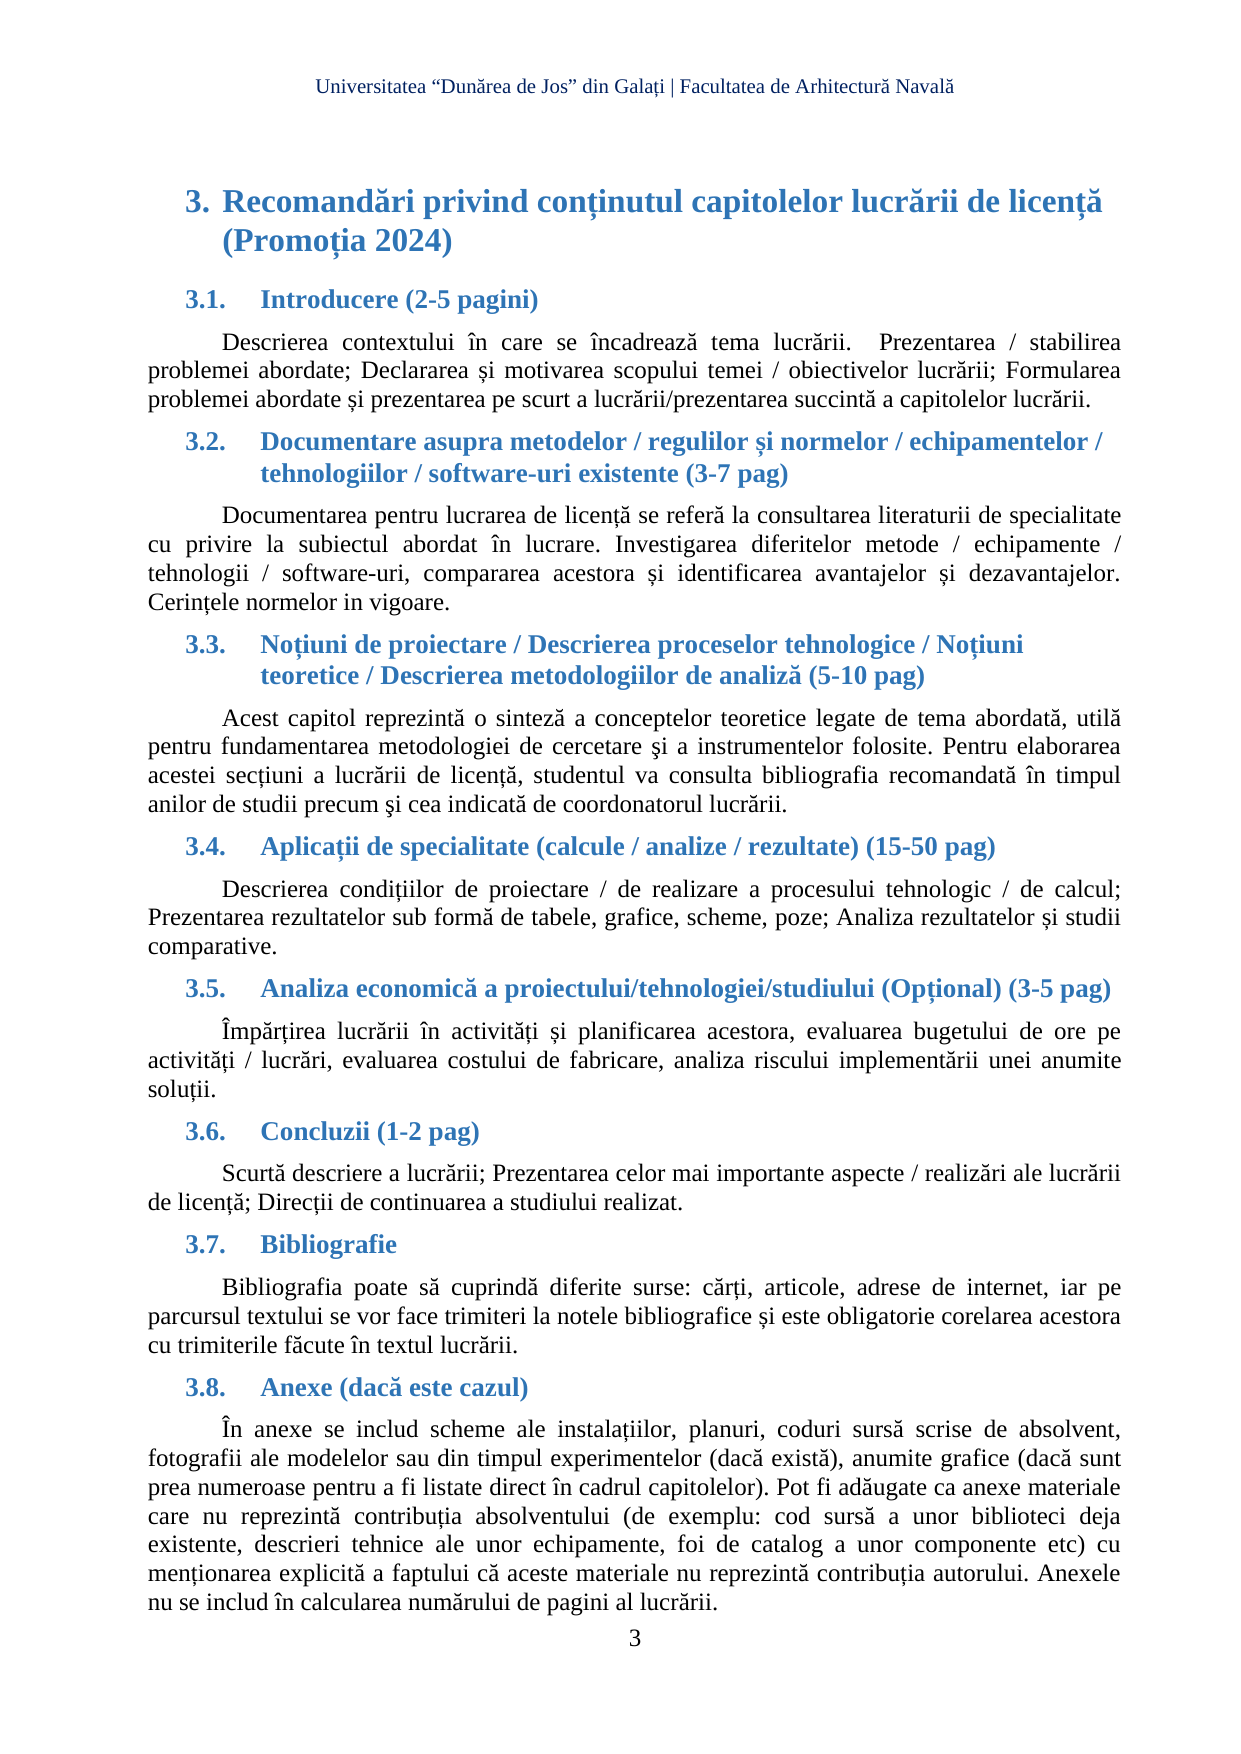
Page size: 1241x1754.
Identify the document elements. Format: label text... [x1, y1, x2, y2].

subtitle Documentare asupra metodelor / regulilor și normelor / echipamentelor / tehnologiilor / software-uri existente (3-7 pag) [185, 426, 1122, 488]
subtitle Noțiuni de proiectare / Descrierea proceselor tehnologice / Noțiuni teoretice / Descrierea metodologiilor de analiză (5-10 pag) [185, 628, 1122, 690]
subtitle Concluzii (1-2 pag) [185, 1115, 1122, 1146]
text Descrierea contextului în care se încadrează tema lucrării. Prezentarea / stabilirea problemei abordate; Declararea și motivarea scopului temei / obiectivelor lucrării; Formularea problemei abordate și prezentarea pe scurt a lucrării/prezentarea succintă a capitolelor lucrării. [148, 327, 1122, 413]
subtitle Introducere (2-5 pagini) [185, 283, 1122, 314]
subtitle Bibliografie [185, 1228, 1122, 1260]
text Împărțirea lucrării în activități și planificarea acestora, evaluarea bugetului de ore pe activități / lucrări, evaluarea costului de fabricare, analiza riscului implementării unei anumite soluții. [148, 1016, 1122, 1102]
subtitle Analiza economică a proiectului/tehnologiei/studiului (Opțional) (3-5 pag) [185, 972, 1122, 1004]
subtitle Anexe (dacă este cazul) [185, 1371, 1122, 1402]
text Bibliografia poate să cuprindă diferite surse: cărți, articole, adrese de internet, iar pe parcursul textului se vor face trimiteri la notele bibliografice și este obligatorie corelarea acestora cu trimiterile făcute în textul lucrării. [148, 1272, 1122, 1358]
text În anexe se includ scheme ale instalațiilor, planuri, coduri sursă scrise de absolvent, fotografii ale modelelor sau din timpul experimentelor (dacă există), anumite grafice (dacă sunt prea numeroase pentru a fi listate direct în cadrul capitolelor). Pot fi adăugate ca anexe materiale care nu reprezintă contribuția absolventului (de exemplu: cod sursă a unor biblioteci deja existente, descrieri tehnice ale unor echipamente, foi de catalog a unor componente etc) cu menționarea explicită a faptului că aceste materiale nu reprezintă contribuția autorului. Anexele nu se includ în calcularea numărului de pagini al lucrării. [148, 1414, 1122, 1616]
text Documentarea pentru lucrarea de licență se referă la consultarea literaturii de specialitate cu privire la subiectul abordat în lucrare. Investigarea diferitelor metode / echipamente / tehnologii / software-uri, compararea acestora și identificarea avantajelor și dezavantajelor. Cerințele normelor in vigoare. [148, 500, 1122, 615]
text Scurtă descriere a lucrării; Prezentarea celor mai importante aspecte / realizări ale lucrării de licență; Direcții de continuarea a studiului realizat. [148, 1158, 1122, 1216]
subtitle Aplicații de specialitate (calcule / analize / rezultate) (15-50 pag) [185, 830, 1122, 861]
subtitle Recomandări privind conținutul capitolelor lucrării de licență (Promoția 2024) [185, 181, 1122, 258]
text Acest capitol reprezintă o sinteză a conceptelor teoretice legate de tema abordată, utilă pentru fundamentarea metodologiei de cercetare şi a instrumentelor folosite. Pentru elaborarea acestei secțiuni a lucrării de licență, studentul va consulta bibliografia recomandată în timpul anilor de studii precum şi cea indicată de coordonatorul lucrării. [148, 703, 1122, 818]
text Descrierea condițiilor de proiectare / de realizare a procesului tehnologic / de calcul; Prezentarea rezultatelor sub formă de tabele, grafice, scheme, poze; Analiza rezultatelor și studii comparative. [148, 874, 1122, 960]
